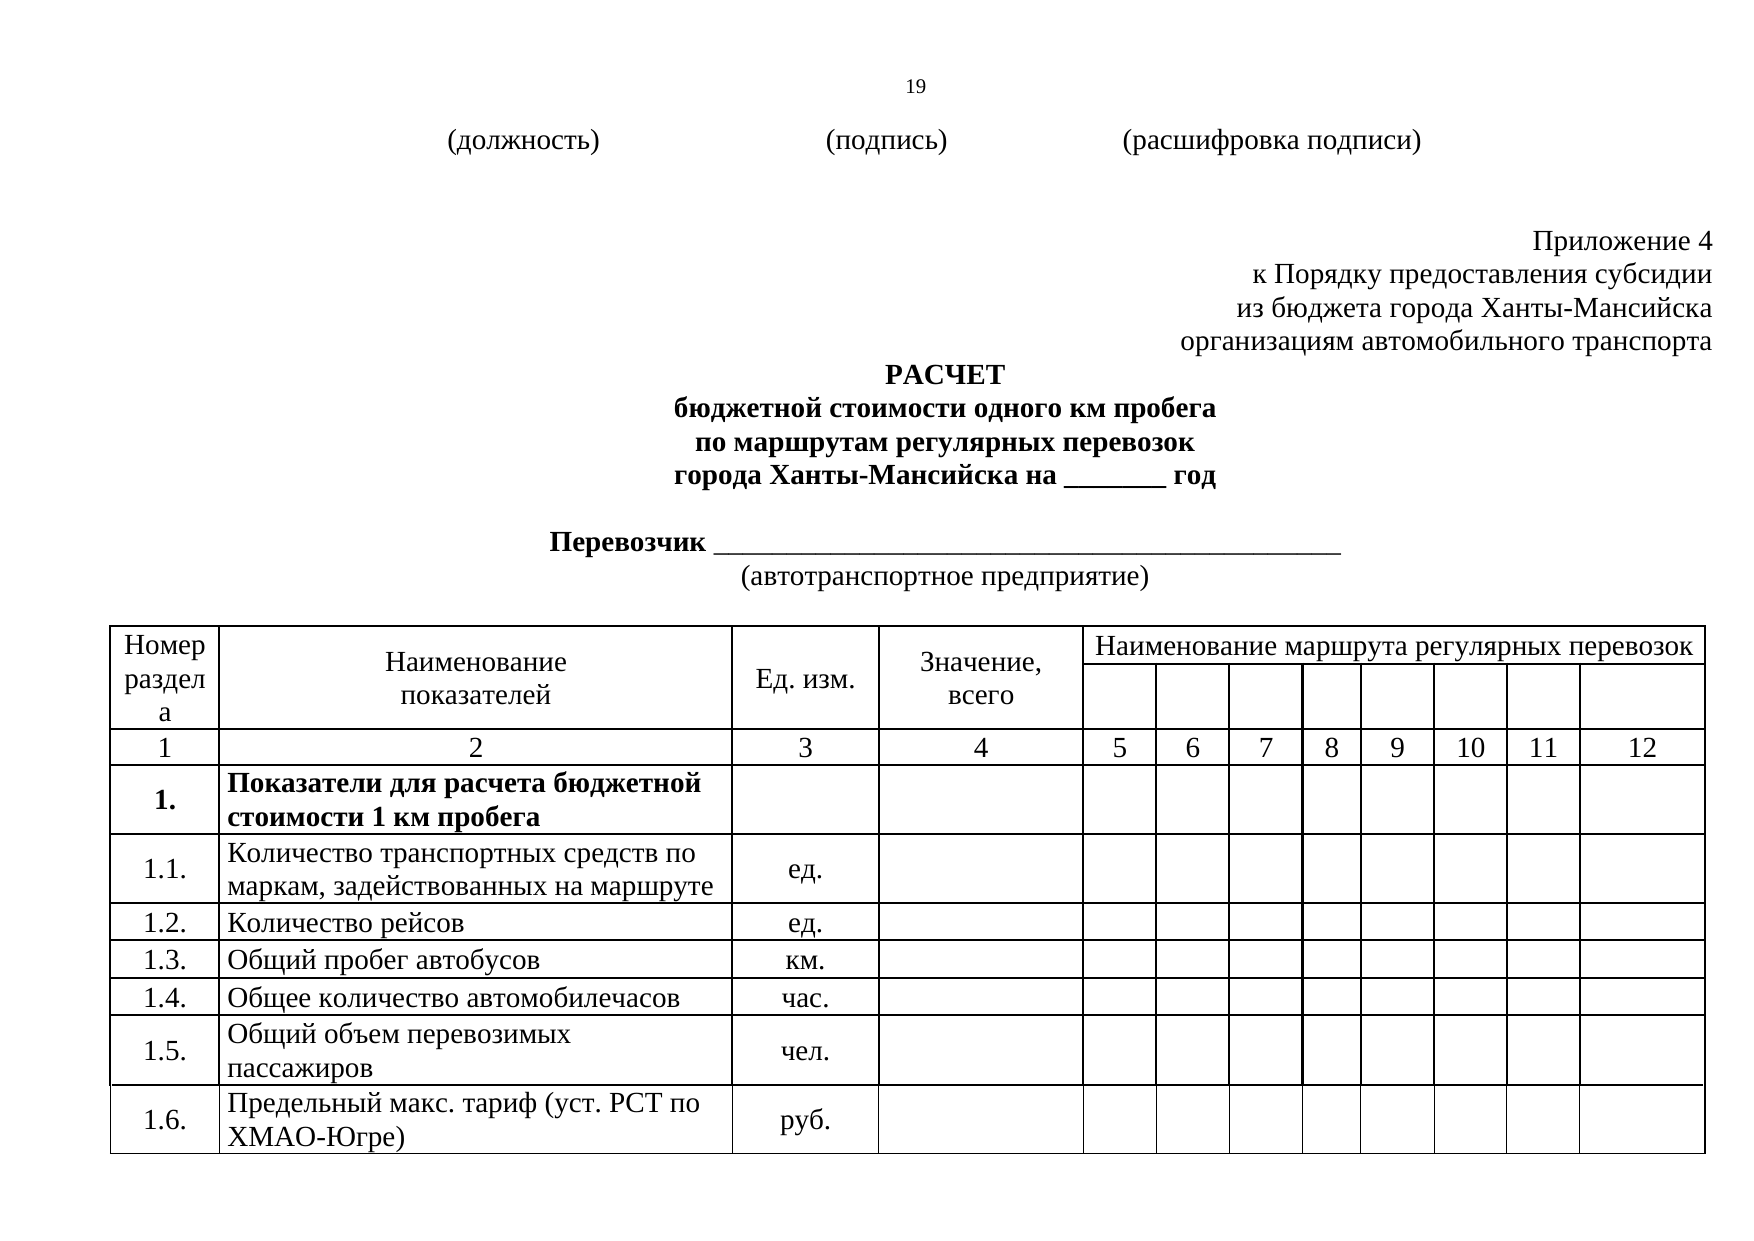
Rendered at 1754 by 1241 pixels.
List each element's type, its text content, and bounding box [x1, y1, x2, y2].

table_cell 8 [1304, 730, 1360, 763]
table_header Ед. изм. [733, 627, 878, 728]
table_cell 1.1. [111, 835, 218, 902]
table_cell [1157, 1086, 1229, 1153]
table_cell [1435, 766, 1506, 833]
table_cell [1230, 766, 1301, 833]
table_cell [1581, 1016, 1704, 1083]
table_cell [880, 766, 1082, 833]
table_header Наименование показателей [220, 627, 731, 728]
table_cell [1508, 835, 1579, 902]
table_cell [1362, 766, 1433, 833]
table_cell [880, 835, 1082, 902]
table_header Значение, всего [880, 627, 1082, 728]
table_header Наименование маршрута регулярных перевозок [1084, 627, 1704, 663]
table_cell [1435, 904, 1506, 939]
table_cell [1304, 665, 1360, 728]
table_cell [1304, 979, 1360, 1014]
table_cell [1507, 1086, 1579, 1153]
table_cell руб. [733, 1086, 878, 1153]
table_cell [1581, 766, 1704, 833]
text по маршрутам регулярных перевозок [118, 424, 1713, 457]
table_cell [1157, 665, 1228, 728]
table_cell 3 [733, 730, 878, 763]
table_cell [1084, 665, 1155, 728]
table_cell [879, 1086, 1083, 1153]
table_cell [1508, 979, 1579, 1014]
text города Ханты-Мансийска на _______ год [118, 457, 1713, 491]
table_cell 1.4. [111, 979, 218, 1014]
table_cell 5 [1084, 730, 1155, 763]
table_cell [1084, 1086, 1156, 1153]
table_cell [1508, 904, 1579, 939]
table_cell [1157, 979, 1228, 1014]
text к Порядку предоставления субсидии [118, 256, 1713, 290]
table_cell час. [733, 979, 878, 1014]
table_cell [1362, 941, 1433, 977]
text бюджетной стоимости одного км пробега [118, 390, 1713, 424]
table_cell [1230, 665, 1301, 728]
table_cell [1304, 904, 1360, 939]
table_cell [880, 941, 1082, 977]
table_cell [1084, 979, 1155, 1014]
table_cell [1230, 979, 1301, 1014]
table_cell Показатели для расчета бюджетной стоимости 1 км пробега [220, 766, 731, 833]
table_cell 6 [1157, 730, 1228, 763]
table_cell 1 [111, 730, 218, 763]
table_cell [880, 904, 1082, 939]
table_cell [1362, 1016, 1433, 1083]
table_cell 1.3. [111, 941, 218, 977]
table_cell [1435, 941, 1506, 977]
table_cell [1362, 979, 1433, 1014]
table_cell [1435, 665, 1506, 728]
table_cell [1362, 904, 1433, 939]
table_cell [1508, 1016, 1579, 1083]
table_cell [1580, 1084, 1704, 1153]
table_cell [1157, 904, 1228, 939]
table_cell Общее количество автомобилечасов [220, 979, 731, 1014]
table_cell Количество рейсов [220, 904, 731, 939]
table_cell [1362, 835, 1433, 902]
table_cell [1304, 766, 1360, 833]
table_cell Количество транспортных средств по маркам, задействованных на маршруте [220, 835, 731, 902]
table_cell [1230, 904, 1301, 939]
text (автотранспортное предприятие) [118, 558, 1713, 592]
table_cell [1435, 979, 1506, 1014]
table_cell 11 [1508, 730, 1579, 763]
text Перевозчик ___________________________________________ [118, 524, 1713, 558]
table_cell [1581, 665, 1704, 728]
table_cell [1508, 665, 1579, 728]
table_cell [1508, 766, 1579, 833]
text организациям автомобильного транспорта [118, 323, 1713, 357]
text РАСЧЕТ [118, 357, 1713, 390]
table_cell [1581, 904, 1704, 939]
table_cell [1084, 941, 1155, 977]
table_cell [1361, 1086, 1434, 1153]
table_cell [1084, 835, 1155, 902]
table_cell [1157, 835, 1228, 902]
table_cell [1157, 766, 1228, 833]
table_cell км. [733, 941, 878, 977]
table_cell [1084, 1016, 1155, 1083]
table_cell чел. [733, 1016, 878, 1083]
table_cell [1157, 1016, 1228, 1083]
table_cell [1084, 904, 1155, 939]
table_cell Общий объем перевозимых пассажиров [220, 1016, 731, 1083]
table_cell Общий пробег автобусов [220, 941, 731, 977]
table_cell [1303, 1086, 1360, 1153]
table_cell [1230, 1086, 1302, 1153]
table_cell ед. [733, 904, 878, 939]
table_cell 2 [220, 730, 731, 763]
table_cell 1.6. [111, 1085, 219, 1153]
table_cell [1362, 665, 1433, 728]
table_cell 4 [880, 730, 1082, 763]
table_header Номер раздела [111, 627, 218, 728]
table_cell [1304, 941, 1360, 977]
table_cell [1230, 1016, 1301, 1083]
table_cell [1304, 835, 1360, 902]
table_cell Предельный макс. тариф (уст. РСТ по ХМАО-Югре) [220, 1086, 732, 1153]
table_cell [880, 979, 1082, 1014]
table_cell [1435, 1016, 1506, 1083]
table_cell [1230, 941, 1301, 977]
text (должность) (подпись) (расшифровка подписи) [118, 122, 1713, 156]
table_cell 9 [1362, 730, 1433, 763]
table_cell [1084, 766, 1155, 833]
table_cell [1581, 835, 1704, 902]
table_cell 1.5. [111, 1016, 218, 1083]
text из бюджета города Ханты-Мансийска [118, 290, 1713, 323]
table_cell [1230, 835, 1301, 902]
table_cell 7 [1230, 730, 1301, 763]
table_cell [1435, 835, 1506, 902]
table_cell [1581, 979, 1704, 1014]
text Приложение 4 [118, 223, 1713, 256]
table_cell 12 [1581, 730, 1704, 763]
table_cell [733, 766, 878, 833]
table_cell ед. [733, 835, 878, 902]
table_cell [1508, 941, 1579, 977]
table_cell [1304, 1016, 1360, 1083]
table_cell [1435, 1086, 1506, 1153]
table_cell [880, 1016, 1082, 1083]
table_cell 1. [111, 766, 218, 833]
table_cell 1.2. [111, 904, 218, 939]
table_cell [1157, 941, 1228, 977]
table_cell [1581, 941, 1704, 977]
table_cell 10 [1435, 730, 1506, 763]
